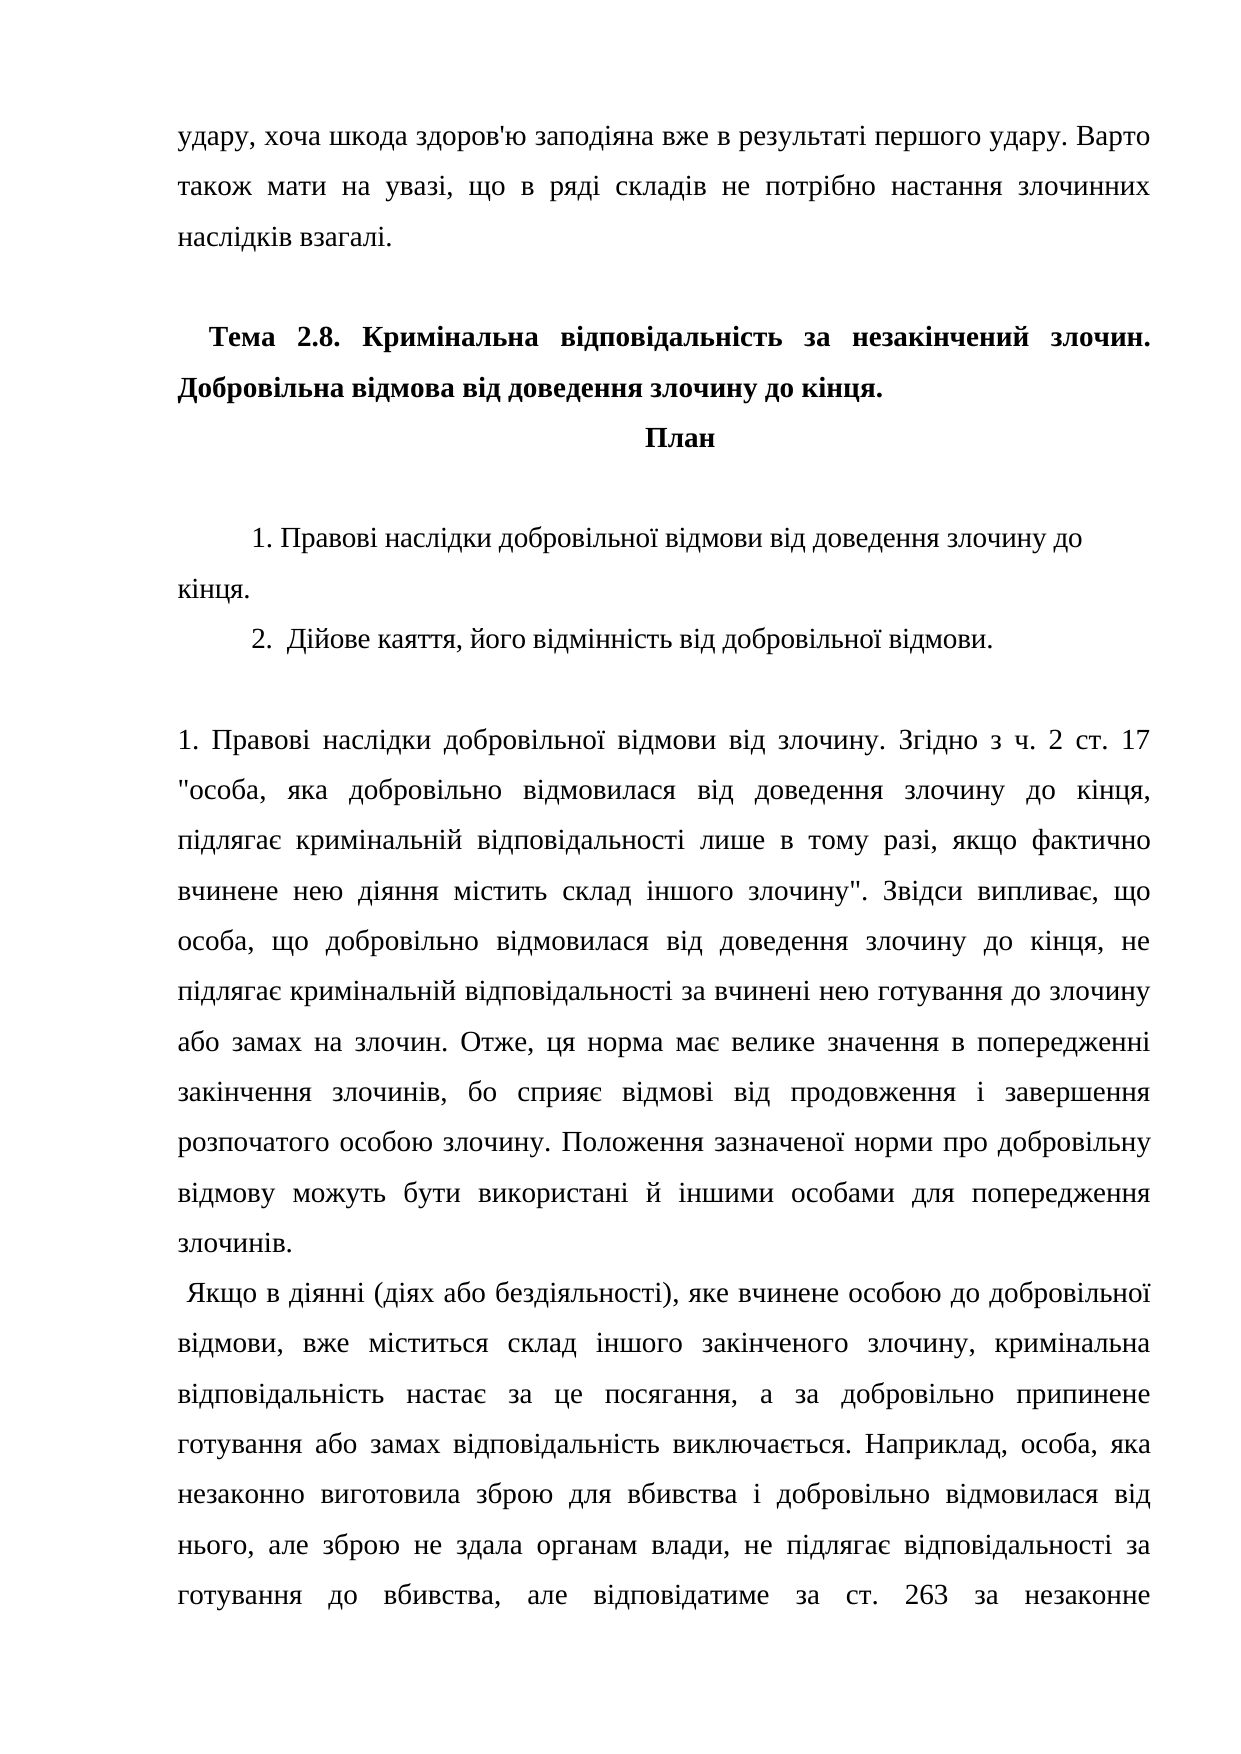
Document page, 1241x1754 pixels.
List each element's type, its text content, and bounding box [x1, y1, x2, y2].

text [177, 1275, 1152, 1611]
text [177, 118, 1152, 252]
text Тема 2.8. Кримінальна відповідальність за незакінчений злочин. Добровільна відмова від доведення злочину до кінця. [177, 319, 1152, 403]
text 1. Правові наслідки добровільної відмови від злочину. Згідно з ч. 2 ст. 17 "особа, яка добровільно відмовилася від доведення злочину до кінця, підлягає кримінальній відповідальності лише в тому разі, якщо фактично вчинене нею діяння містить склад іншого злочину". Звідси випливає, що особа, що добровільно відмовилася від доведення злочину до кінця, не підлягає кримінальній відповідальності за вчинені нею готування до злочину або замах на злочин. Отже, ця норма має велике значення в попередженні закінчення злочинів, бо сприяє відмові від продовження і завершення розпочатого особою злочину. Положення зазначеної норми про добровільну відмову можуть бути використані й іншими особами для попередження злочинів. [177, 722, 1152, 1258]
text 2. Дійове каяття, його відмінність від добровільної відмови. [177, 621, 1152, 655]
text 1. Правові наслідки добровільної відмови від доведення злочину до кінця. [177, 521, 1152, 604]
text План [177, 420, 1152, 453]
